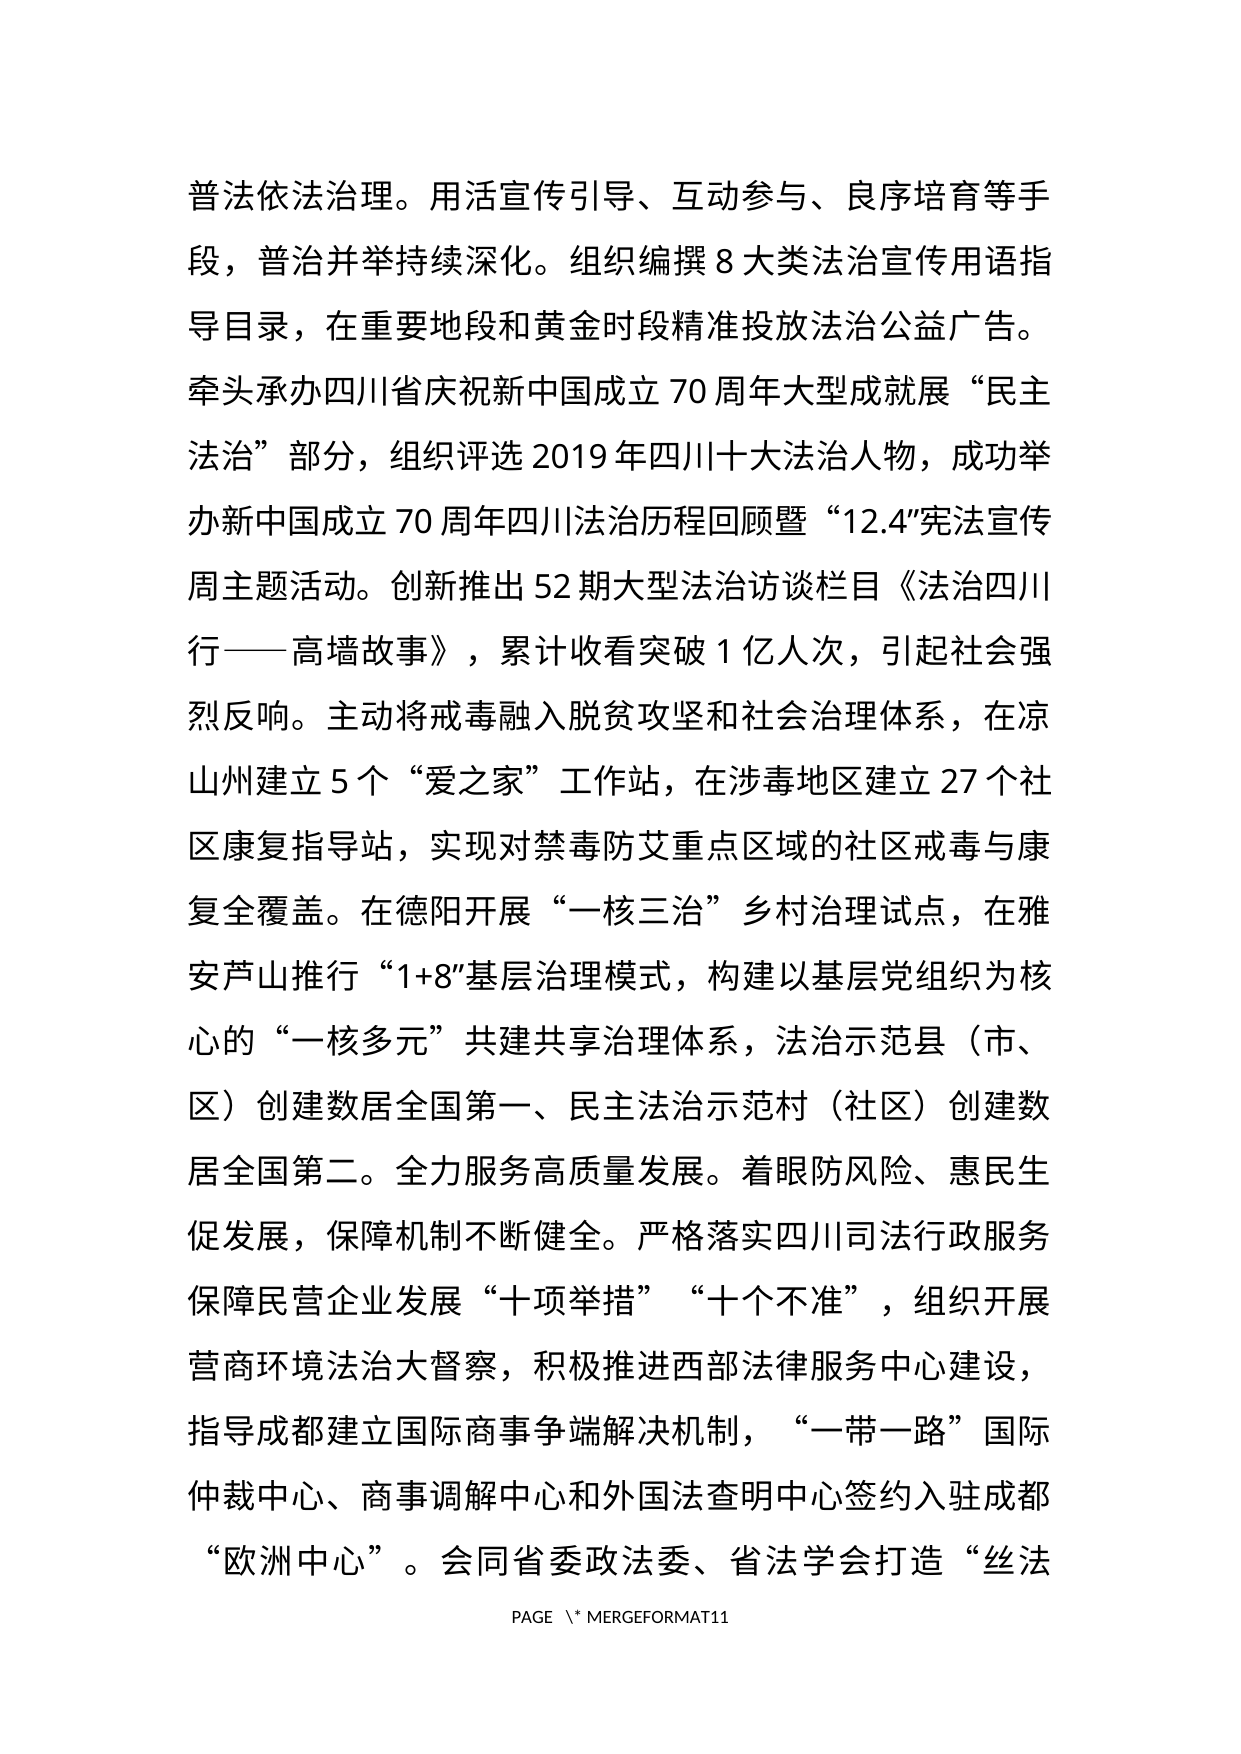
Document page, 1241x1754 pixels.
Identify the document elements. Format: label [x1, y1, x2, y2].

text [187, 162, 1053, 1592]
